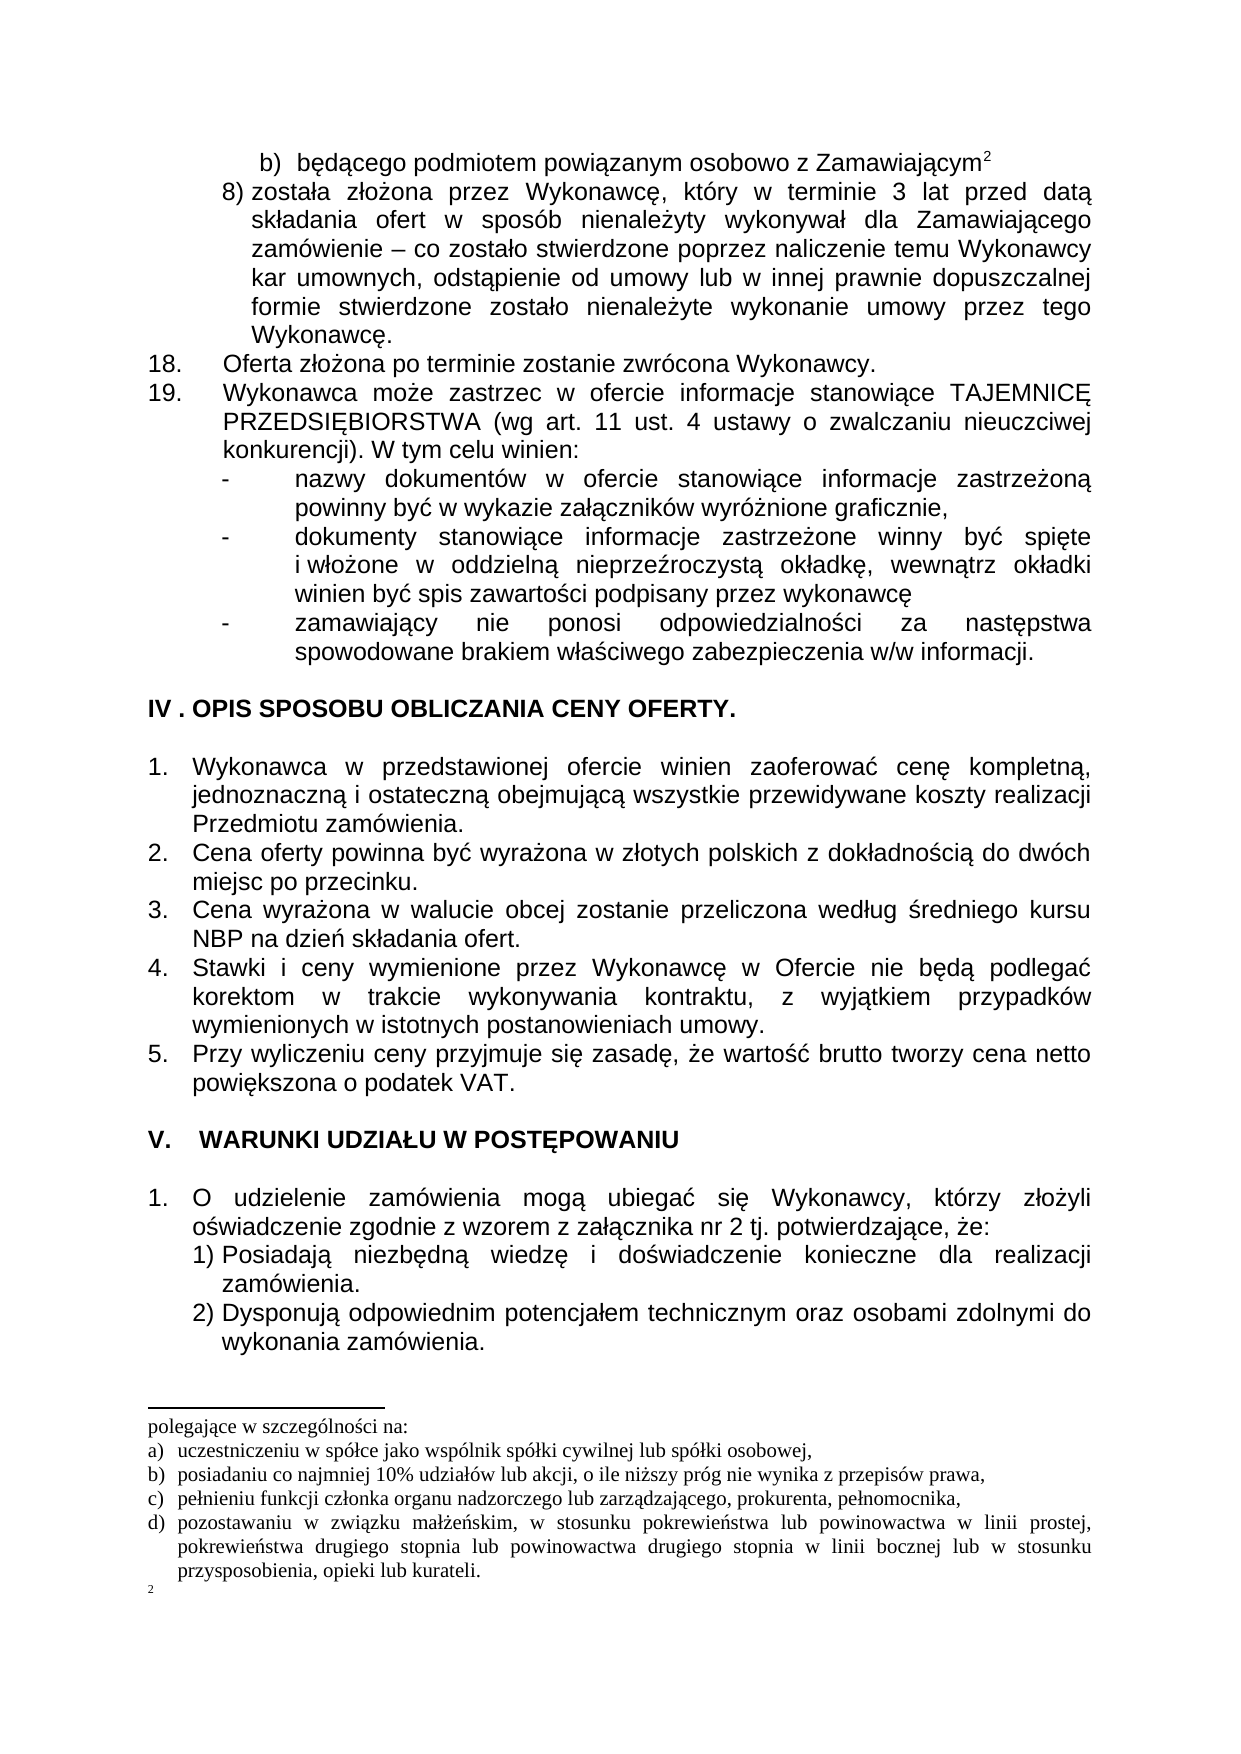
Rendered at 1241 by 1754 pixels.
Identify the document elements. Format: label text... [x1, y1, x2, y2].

list Posiadają niezbędną wiedzę i doświadczenie konieczne dla realizacji zamówienia. [192, 1240, 1092, 1298]
list została złożona przez Wykonawcę, który w terminie 3 lat przed datą składania ofert w sposób nienależyty wykonywał dla Zamawiającego zamówienie – co zostało stwierdzone poprzez naliczenie temu Wykonawcy kar umownych, odstąpienie od umowy lub w innej prawnie dopuszczalnej formie stwierdzone zostało nienależyte wykonanie umowy przez tego Wykonawcę. [222, 176, 1092, 349]
list Stawki i ceny wymienione przez Wykonawcę w Ofercie nie będą podlegać korektom w trakcie wykonywania kontraktu, z wyjątkiem przypadków wymienionych w istotnych postanowieniach umowy. [148, 953, 1092, 1039]
list Cena wyrażona w walucie obcej zostanie przeliczona według średniego kursu NBP na dzień składania ofert. [148, 895, 1092, 953]
list Wykonawca może zastrzec w ofercie informacje stanowiące TAJEMNICĘ PRZEDSIĘBIORSTWA (wg art. 11 ust. 4 ustawy o zwalczaniu nieuczciwej konkurencji). W tym celu winien: [148, 378, 1092, 464]
text IV . OPIS SPOSOBU OBLICZANIA CENY OFERTY. [148, 694, 1092, 723]
list Dysponują odpowiednim potencjałem technicznym oraz osobami zdolnymi do wykonania zamówienia. [192, 1298, 1092, 1355]
list będącego podmiotem powiązanym osobowo z Zamawiającym [259, 148, 1092, 176]
list zamawiający nie ponosi odpowiedzialności za następstwa spowodowane brakiem właściwego zabezpieczenia w/w informacji. [221, 608, 1092, 665]
list Przy wyliczeniu ceny przyjmuje się zasadę, że wartość brutto tworzy cena netto powiększona o podatek VAT. [148, 1039, 1092, 1096]
list Wykonawca w przedstawionej ofercie winien zaoferować cenę kompletną, jednoznaczną i ostateczną obejmującą wszystkie przewidywane koszty realizacji Przedmiotu zamówienia. [148, 751, 1092, 838]
list dokumenty stanowiące informacje zastrzeżone winny być spięte i włożone w oddzielną nieprzeźroczystą okładkę, wewnątrz okładki winien być spis zawartości podpisany przez wykonawcę [221, 521, 1092, 608]
list O udzielenie zamówienia mogą ubiegać się Wykonawcy, którzy złożyli oświadczenie zgodnie z wzorem z załącznika nr 2 tj. potwierdzające, że: [148, 1183, 1092, 1240]
subtitle V. WARUNKI UDZIAŁU W POSTĘPOWANIU [148, 1125, 1092, 1154]
list nazwy dokumentów w ofercie stanowiące informacje zastrzeżoną powinny być w wykazie załączników wyróżnione graficznie, [221, 464, 1092, 521]
list Oferta złożona po terminie zostanie zwrócona Wykonawcy. [148, 349, 1092, 378]
list Cena oferty powinna być wyrażona w złotych polskich z dokładnością do dwóch miejsc po przecinku. [148, 838, 1092, 895]
